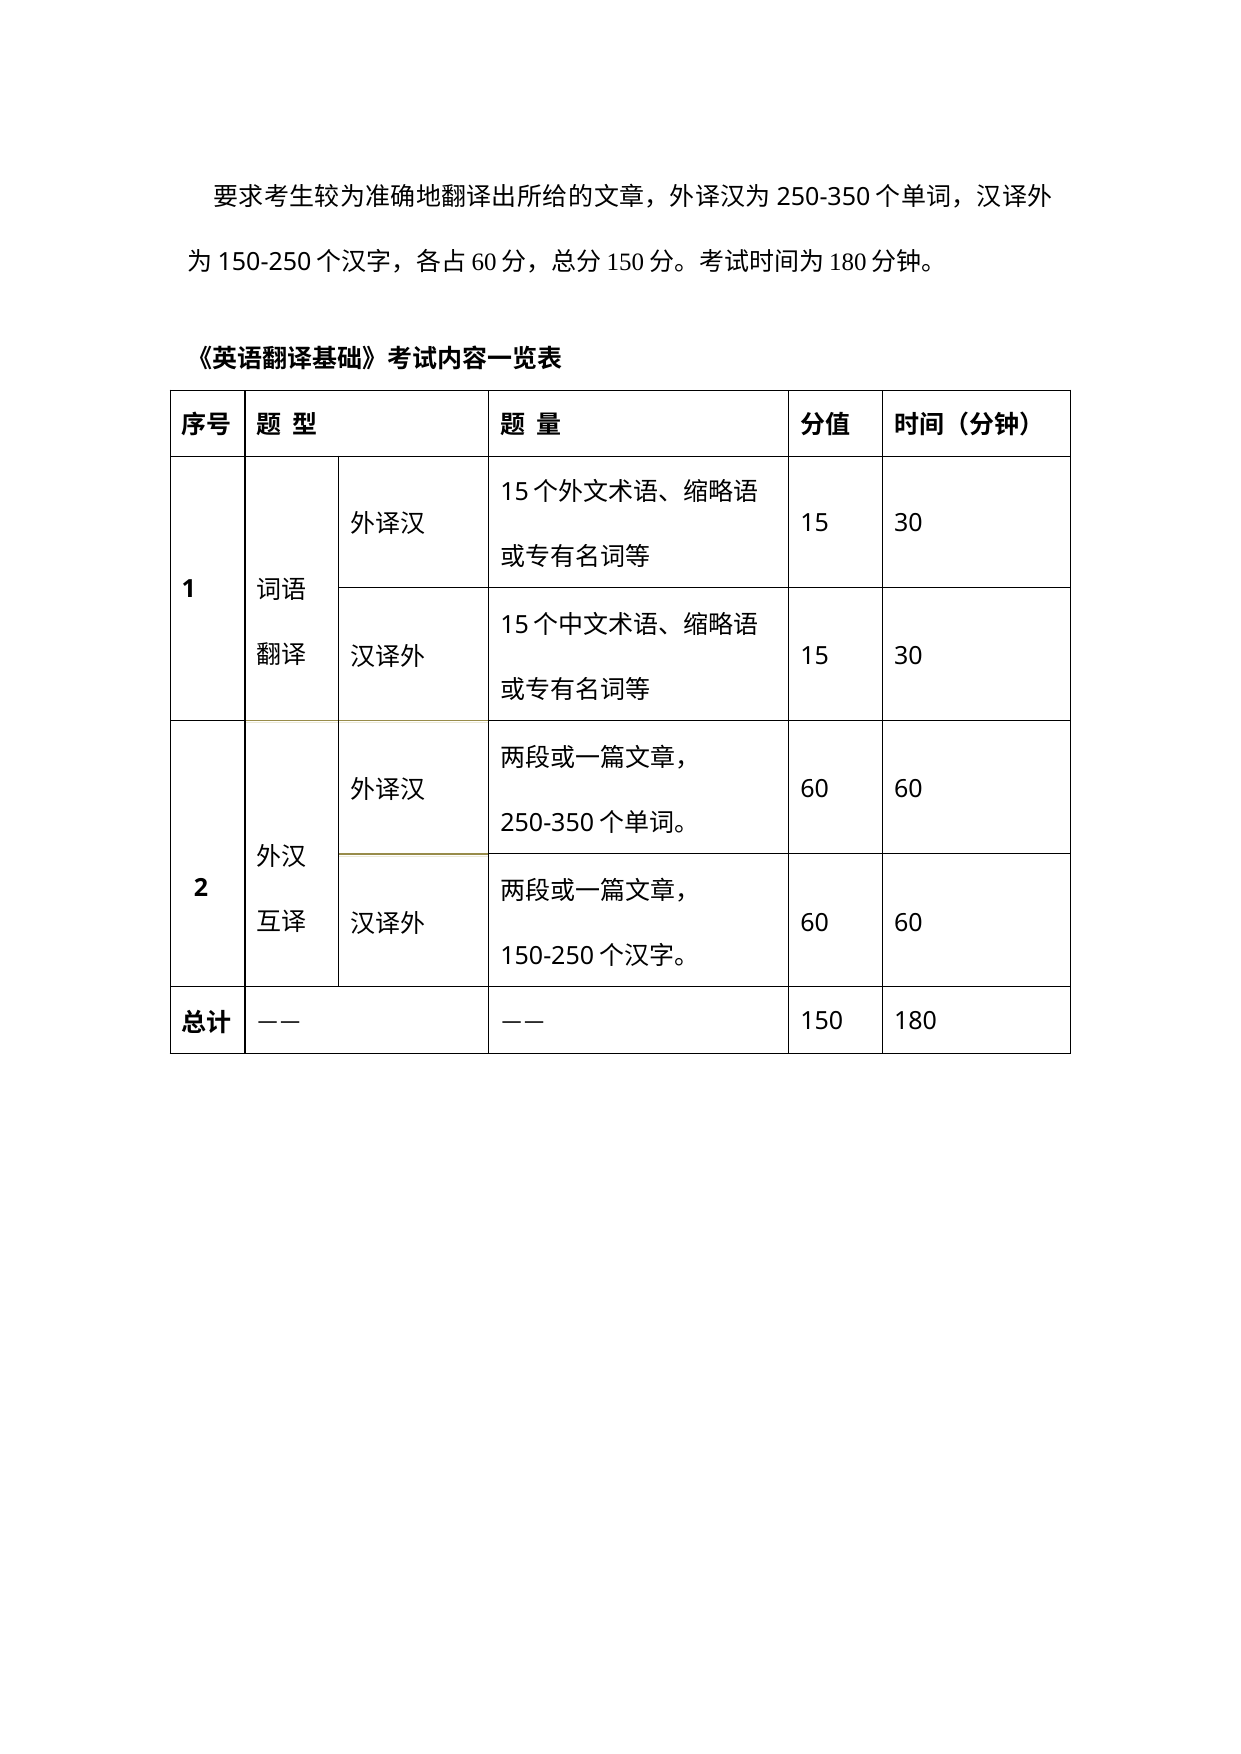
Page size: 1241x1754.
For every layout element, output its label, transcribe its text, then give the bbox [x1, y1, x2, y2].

table_cell 60 [789, 721, 882, 853]
table_cell 两段或一篇文章， 150-250个汉字。 [489, 854, 788, 986]
table_cell 15 [789, 588, 882, 720]
table_cell 180 [883, 987, 1070, 1053]
table_cell 60 [883, 721, 1070, 853]
table_cell 60 [789, 854, 882, 986]
table_cell 60 [883, 854, 1070, 986]
table_header 分值 [789, 391, 882, 456]
text 要求考生较为准确地翻译出所给的文章，外译汉为250-350个单词，汉译外为150-250个汉字，各占60分，总分150分。考试时间为180分钟。 [187, 162, 1053, 292]
table_cell 两段或一篇文章， 250-350个单词。 [489, 721, 788, 853]
text 《英语翻译基础》考试内容一览表 [187, 324, 1053, 389]
table_cell 150 [789, 987, 882, 1053]
table_cell 2 [171, 721, 244, 986]
table_cell 总计 [171, 987, 244, 1053]
table_cell 15 [789, 457, 882, 587]
table_cell 30 [883, 457, 1070, 587]
table_header 题 量 [489, 391, 788, 456]
table_cell 15个外文术语、缩略语 或专有名词等 [489, 457, 788, 587]
table_cell 外译汉 [339, 457, 488, 587]
table_cell 外汉 互译 [246, 723, 338, 986]
table_cell 汉译外 [339, 857, 488, 986]
table_cell 1 [171, 457, 244, 720]
table_cell —— [246, 987, 488, 1053]
table_cell 汉译外 [339, 588, 488, 720]
table_cell 15个中文术语、缩略语 或专有名词等 [489, 588, 788, 720]
table_header 时间（分钟） [883, 391, 1070, 456]
table_header 题 型 [246, 391, 488, 456]
table_cell 外译汉 [339, 723, 488, 853]
table_cell —— [489, 987, 788, 1053]
table_cell 30 [883, 588, 1070, 720]
table_cell 词语 翻译 [246, 457, 338, 720]
table_header 序号 [171, 391, 244, 456]
